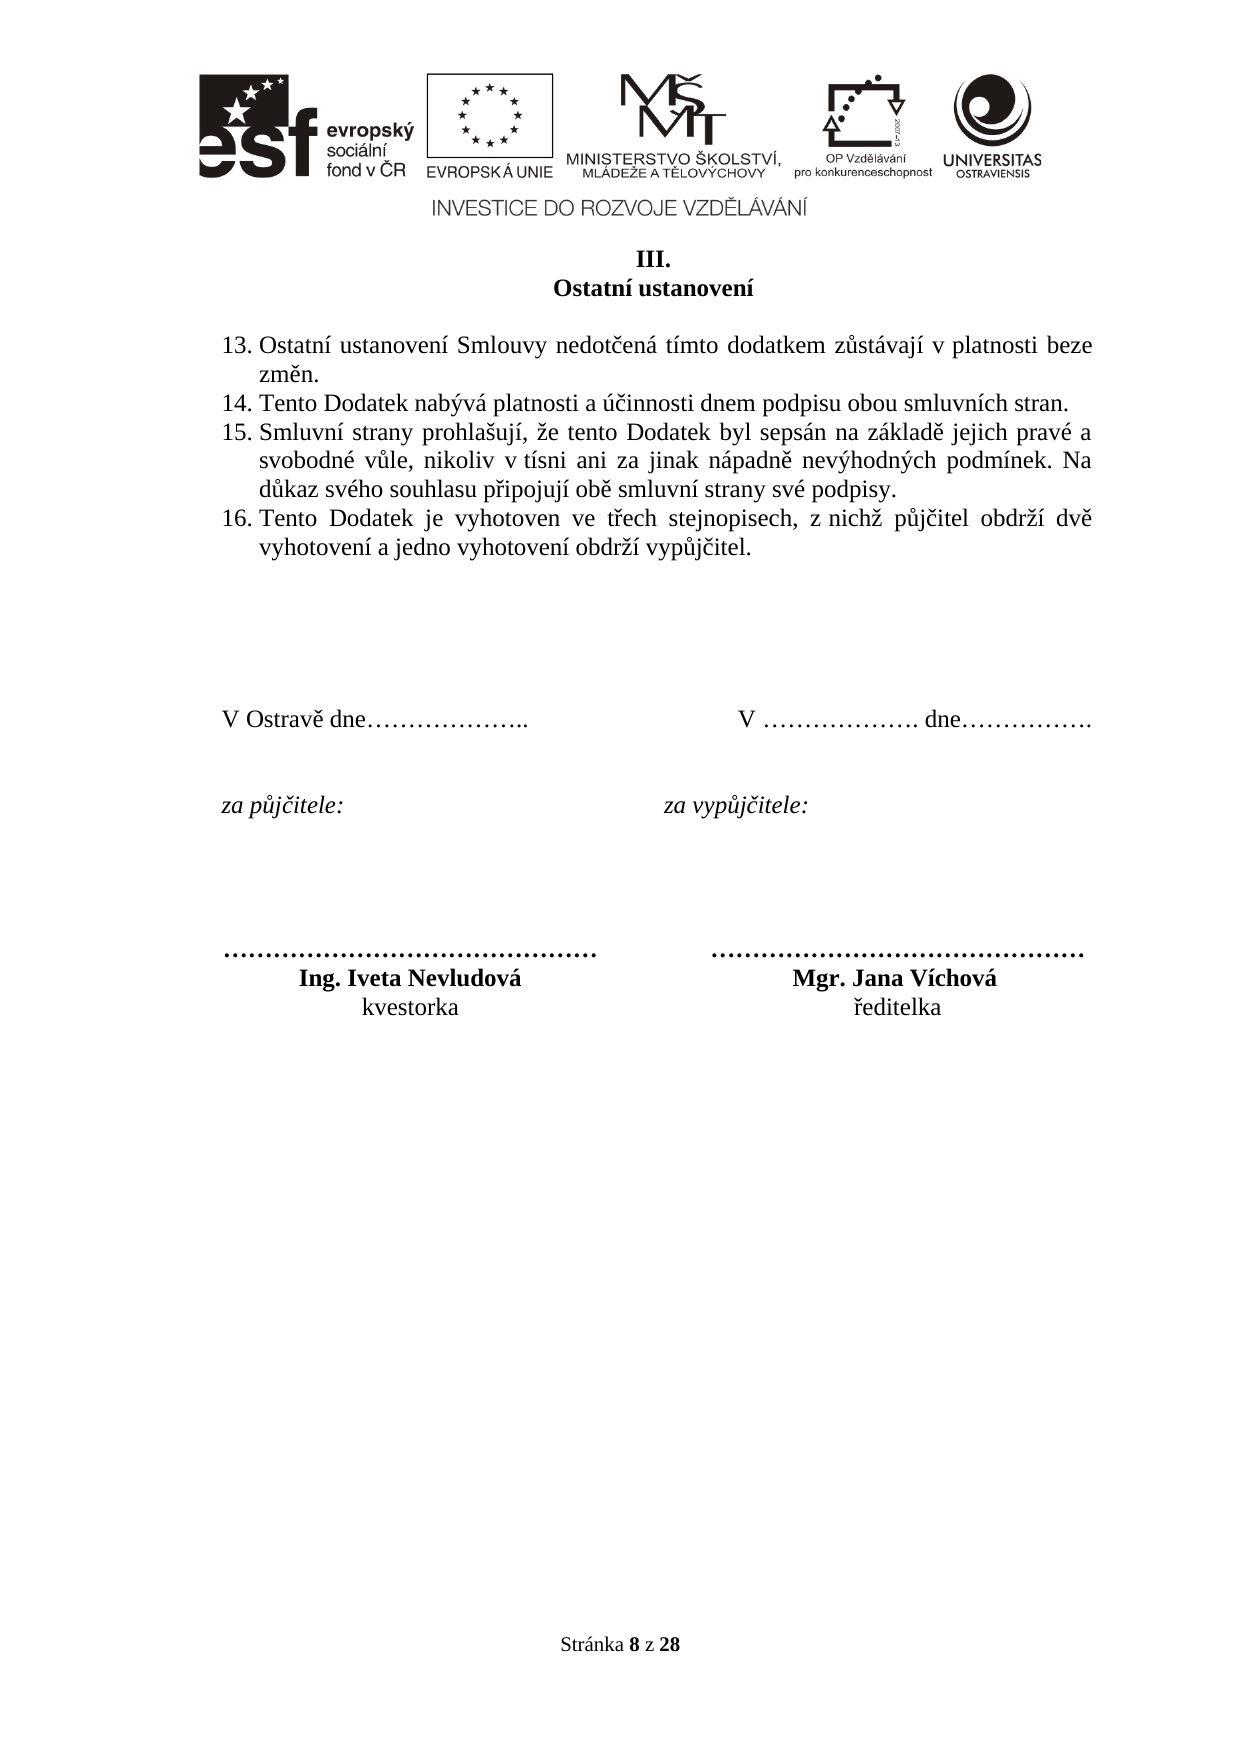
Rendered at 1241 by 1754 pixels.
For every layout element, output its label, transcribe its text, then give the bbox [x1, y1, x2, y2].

list Smluvní strany prohlašují, že tento Dodatek byl sepsán na základě jejich pravé a svobodné vůle, nikoliv v tísni ani za jinak nápadně nevýhodných podmínek. Na důkaz svého souhlasu připojují obě smluvní strany své podpisy. [221, 417, 1092, 503]
text III. [221, 244, 1085, 273]
list Tento Dodatek nabývá platnosti a účinnosti dnem podpisu obou smluvních stran. [221, 388, 1092, 417]
text ……………………………………… ……………………………………… [221, 934, 1092, 963]
text za půjčitele: za vypůjčitele: [221, 790, 1092, 819]
text kvestorka ředitelka [221, 992, 1092, 1020]
list Ostatní ustanovení Smlouvy nedotčená tímto dodatkem zůstávají v platnosti beze změn. [221, 330, 1092, 388]
text Ing. Iveta Nevludová Mgr. Jana Víchová [221, 963, 1092, 992]
text V Ostravě dne……………….. V ………………. dne……………. [221, 704, 1092, 733]
text Ostatní ustanovení [221, 273, 1085, 302]
picture [199, 73, 1042, 216]
list Tento Dodatek je vyhotoven ve třech stejnopisech, z nichž půjčitel obdrží dvě vyhotovení a jedno vyhotovení obdrží vypůjčitel. [221, 503, 1092, 560]
